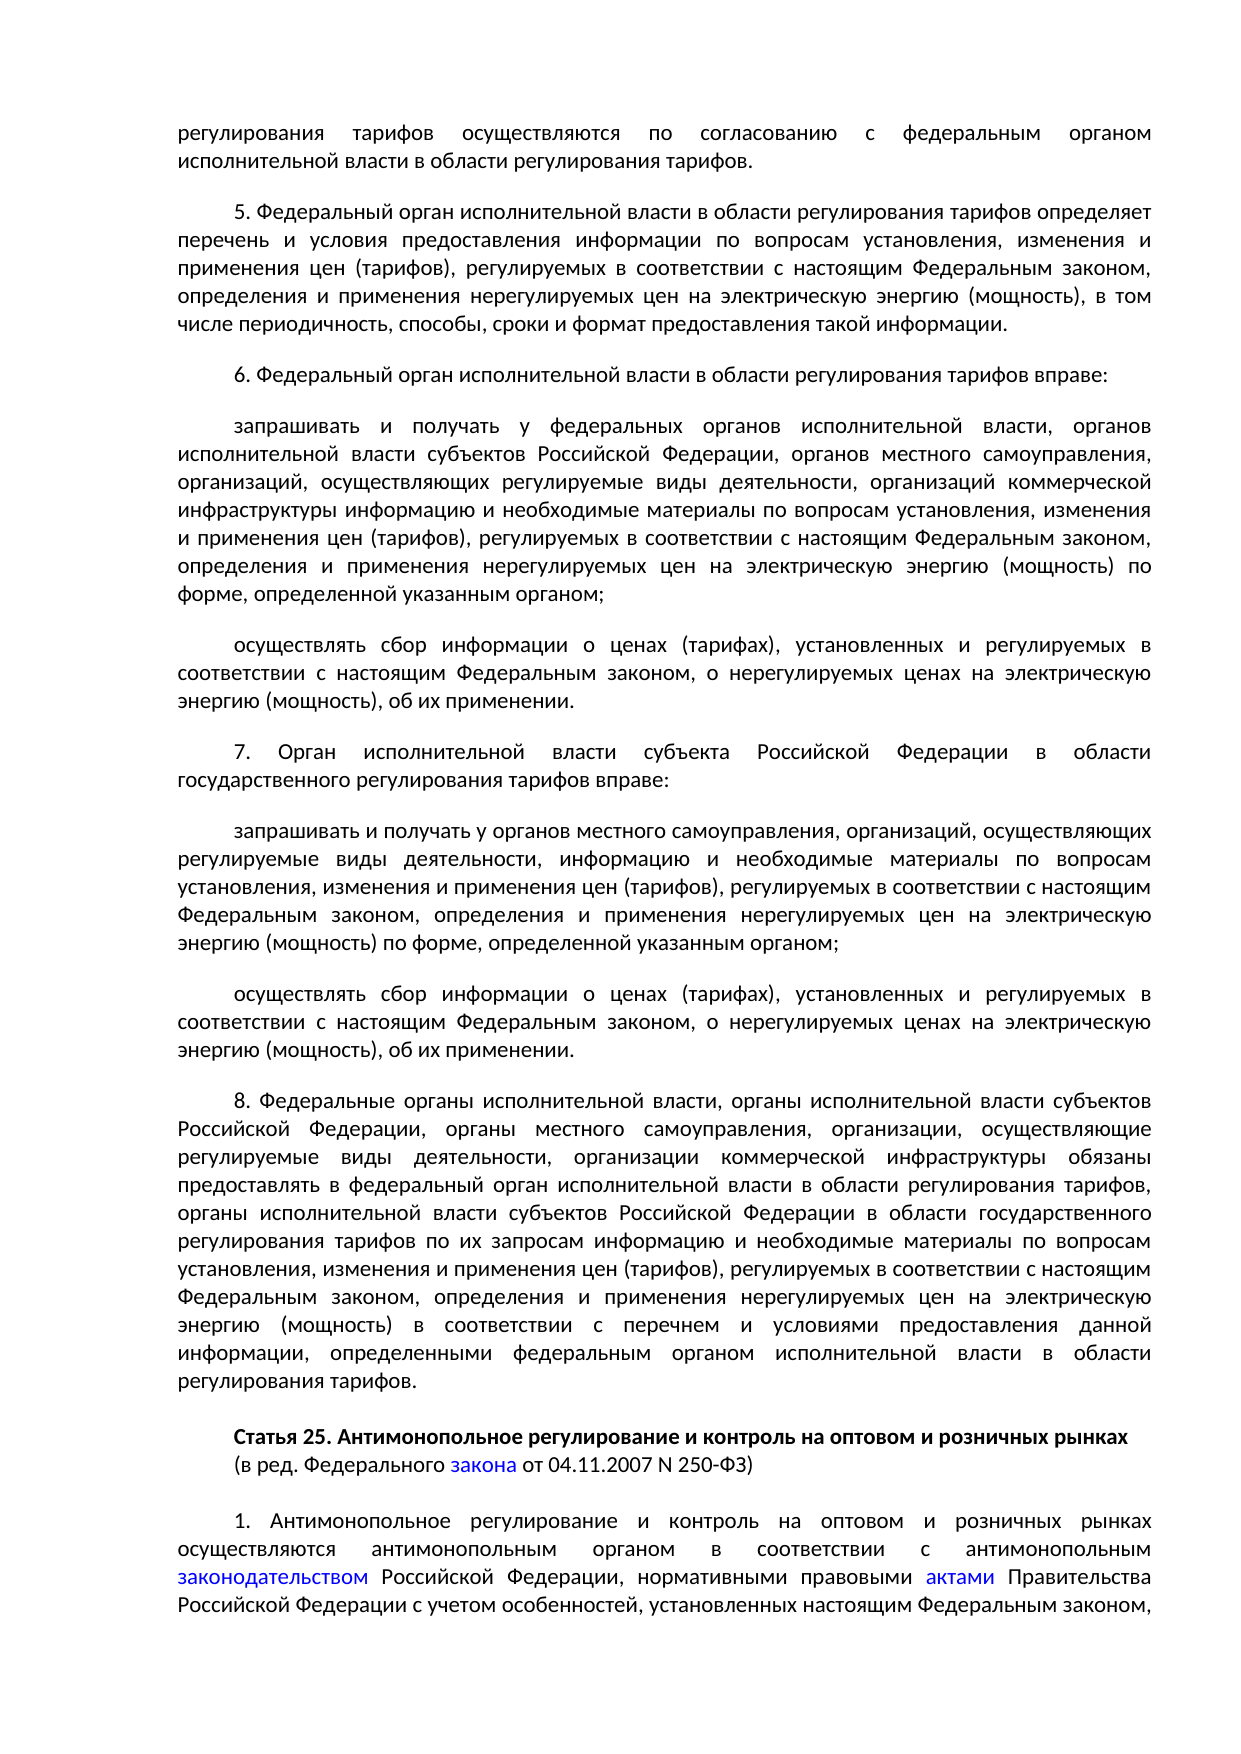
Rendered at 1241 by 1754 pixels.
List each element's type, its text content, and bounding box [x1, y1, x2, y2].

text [177, 118, 1152, 174]
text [177, 1506, 1152, 1618]
text 7. Орган исполнительной власти субъекта Российской Федерации в области государственного регулирования тарифов вправе: [177, 737, 1152, 793]
title Статья 25. Антимонопольное регулирование и контроль на оптовом и розничных рынках [177, 1422, 1152, 1450]
text осуществлять сбор информации о ценах (тарифах), установленных и регулируемых в соответствии с настоящим Федеральным законом, о нерегулируемых ценах на электрическую энергию (мощность), об их применении. [177, 630, 1152, 714]
text 5. Федеральный орган исполнительной власти в области регулирования тарифов определяет перечень и условия предоставления информации по вопросам установления, изменения и применения цен (тарифов), регулируемых в соответствии с настоящим Федеральным законом, определения и применения нерегулируемых цен на электрическую энергию (мощность), в том числе периодичность, способы, сроки и формат предоставления такой информации. [177, 197, 1152, 337]
text (в ред. Федерального закона от 04.11.2007 N 250-ФЗ) [177, 1450, 1152, 1478]
text 8. Федеральные органы исполнительной власти, органы исполнительной власти субъектов Российской Федерации, органы местного самоуправления, организации, осуществляющие регулируемые виды деятельности, организации коммерческой инфраструктуры обязаны предоставлять в федеральный орган исполнительной власти в области регулирования тарифов, органы исполнительной власти субъектов Российской Федерации в области государственного регулирования тарифов по их запросам информацию и необходимые материалы по вопросам установления, изменения и применения цен (тарифов), регулируемых в соответствии с настоящим Федеральным законом, определения и применения нерегулируемых цен на электрическую энергию (мощность) в соответствии с перечнем и условиями предоставления данной информации, определенными федеральным органом исполнительной власти в области регулирования тарифов. [177, 1086, 1152, 1394]
text 6. Федеральный орган исполнительной власти в области регулирования тарифов вправе: [177, 360, 1152, 388]
text запрашивать и получать у органов местного самоуправления, организаций, осуществляющих регулируемые виды деятельности, информацию и необходимые материалы по вопросам установления, изменения и применения цен (тарифов), регулируемых в соответствии с настоящим Федеральным законом, определения и применения нерегулируемых цен на электрическую энергию (мощность) по форме, определенной указанным органом; [177, 816, 1152, 956]
text запрашивать и получать у федеральных органов исполнительной власти, органов исполнительной власти субъектов Российской Федерации, органов местного самоуправления, организаций, осуществляющих регулируемые виды деятельности, организаций коммерческой инфраструктуры информацию и необходимые материалы по вопросам установления, изменения и применения цен (тарифов), регулируемых в соответствии с настоящим Федеральным законом, определения и применения нерегулируемых цен на электрическую энергию (мощность) по форме, определенной указанным органом; [177, 411, 1152, 607]
text осуществлять сбор информации о ценах (тарифах), установленных и регулируемых в соответствии с настоящим Федеральным законом, о нерегулируемых ценах на электрическую энергию (мощность), об их применении. [177, 979, 1152, 1063]
